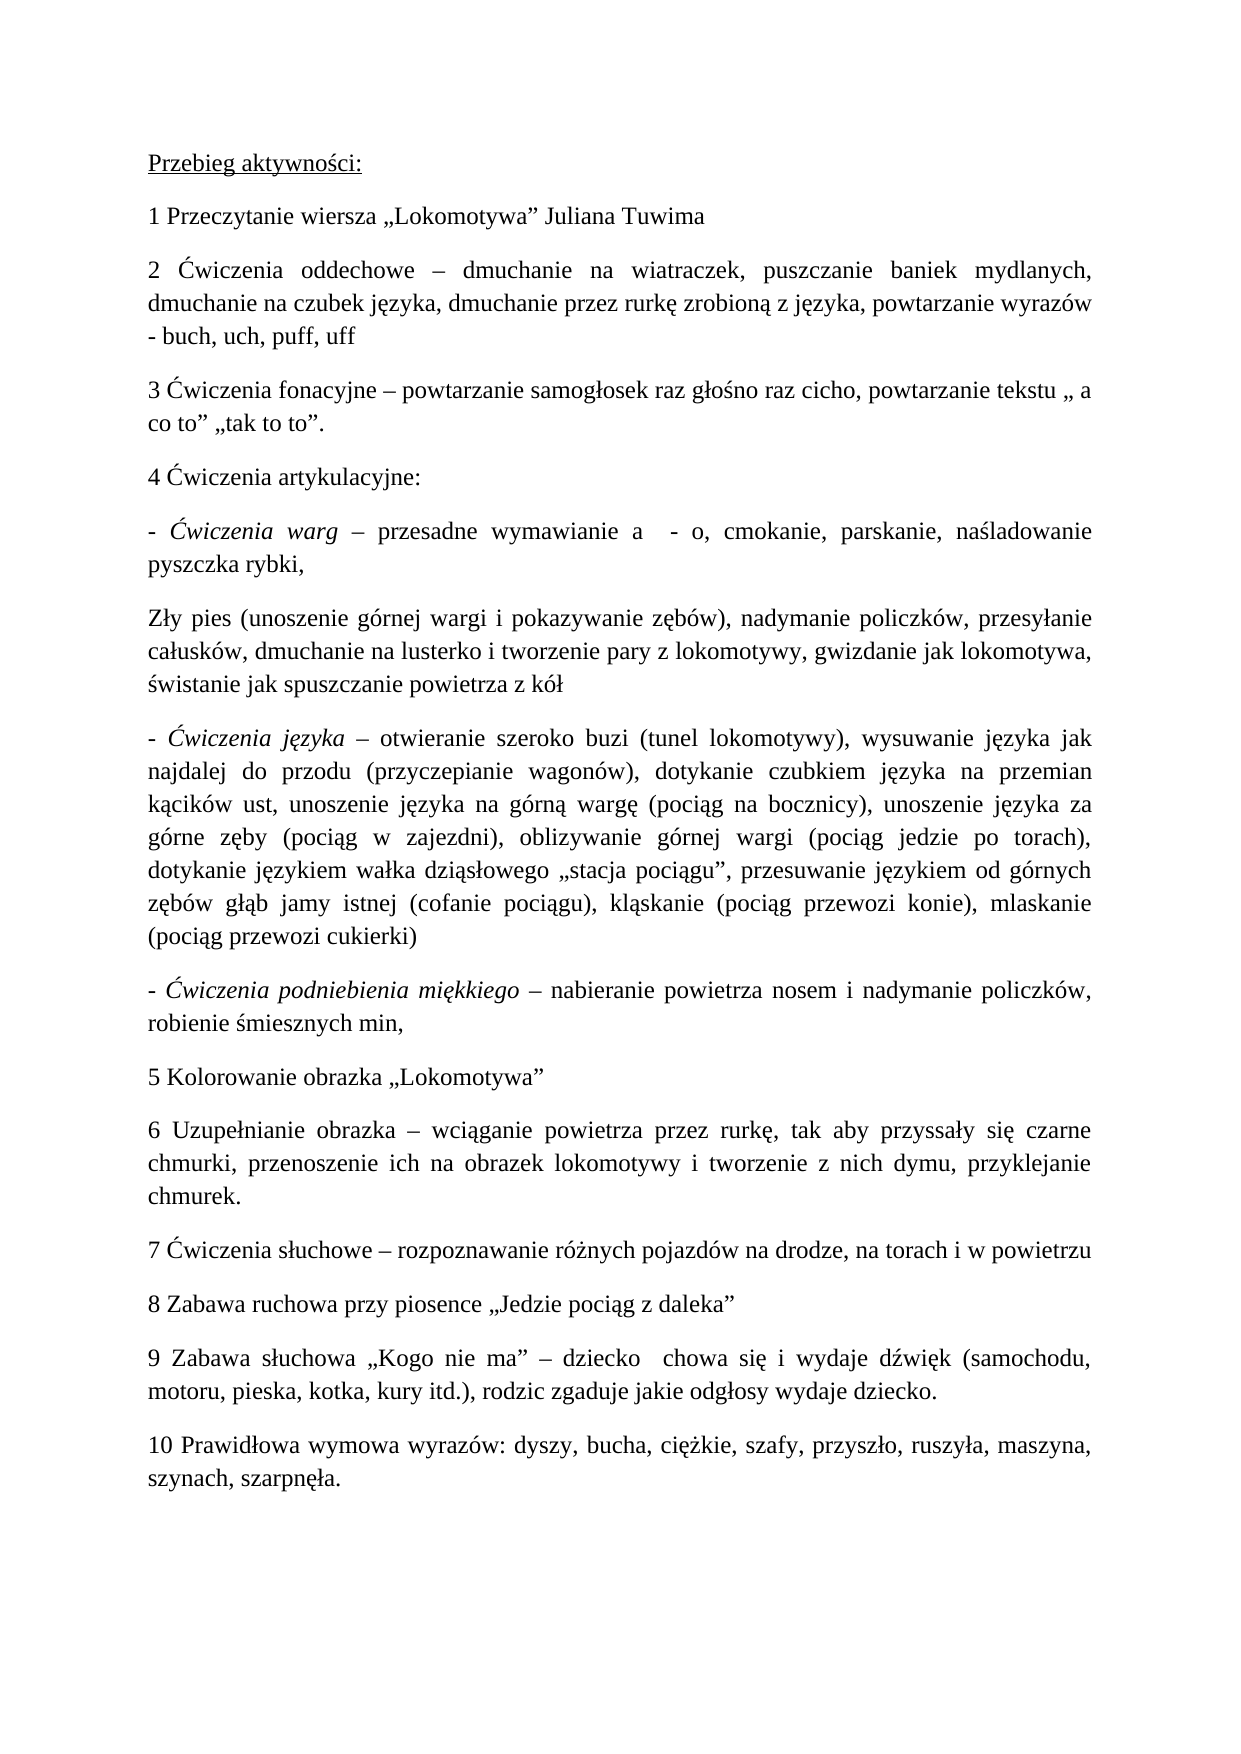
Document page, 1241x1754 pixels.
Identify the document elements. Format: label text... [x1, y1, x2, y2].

text - Ćwiczenia języka – otwieranie szeroko buzi (tunel lokomotywy), wysuwanie języka jak najdalej do przodu (przyczepianie wagonów), dotykanie czubkiem języka na przemian kącików ust, unoszenie języka na górną wargę (pociąg na bocznicy), unoszenie języka za górne zęby (pociąg w zajezdni), oblizywanie górnej wargi (pociąg jedzie po torach), dotykanie językiem wałka dziąsłowego „stacja pociągu”, przesuwanie językiem od górnych zębów głąb jamy istnej (cofanie pociągu), kląskanie (pociąg przewozi konie), mlaskanie (pociąg przewozi cukierki) [148, 723, 1093, 949]
text 4 Ćwiczenia artykulacyjne: [148, 462, 1093, 491]
text Przebieg aktywności: [148, 148, 1093, 176]
text 2 Ćwiczenia oddechowe – dmuchanie na wiatraczek, puszczanie baniek mydlanych, dmuchanie na czubek języka, dmuchanie przez rurkę zrobioną z języka, powtarzanie wyrazów - buch, uch, puff, uff [148, 255, 1093, 350]
text Zły pies (unoszenie górnej wargi i pokazywanie zębów), nadymanie policzków, przesyłanie całusków, dmuchanie na lusterko i tworzenie pary z lokomotywy, gwizdanie jak lokomotywa, świstanie jak spuszczanie powietrza z kół [148, 603, 1093, 698]
text 6 Uzupełnianie obrazka – wciąganie powietrza przez rurkę, tak aby przyssały się czarne chmurki, przenoszenie ich na obrazek lokomotywy i tworzenie z nich dymu, przyklejanie chmurek. [148, 1115, 1093, 1210]
text 8 Zabawa ruchowa przy piosence „Jedzie pociąg z daleka” [148, 1289, 1093, 1318]
text 1 Przeczytanie wiersza „Lokomotywa” Juliana Tuwima [148, 201, 1093, 230]
text - Ćwiczenia warg – przesadne wymawianie a - o, cmokanie, parskanie, naśladowanie pyszczka rybki, [148, 516, 1093, 578]
text 10 Prawidłowa wymowa wyrazów: dyszy, bucha, ciężkie, szafy, przyszło, ruszyła, maszyna, szynach, szarpnęła. [148, 1430, 1093, 1492]
text 3 Ćwiczenia fonacyjne – powtarzanie samogłosek raz głośno raz cicho, powtarzanie tekstu „ a co to” „tak to to”. [148, 375, 1093, 437]
text - Ćwiczenia podniebienia miękkiego – nabieranie powietrza nosem i nadymanie policzków, robienie śmiesznych min, [148, 975, 1093, 1036]
text 7 Ćwiczenia słuchowe – rozpoznawanie różnych pojazdów na drodze, na torach i w powietrzu [148, 1235, 1093, 1264]
text 5 Kolorowanie obrazka „Lokomotywa” [148, 1062, 1093, 1090]
text 9 Zabawa słuchowa „Kogo nie ma” – dziecko chowa się i wydaje dźwięk (samochodu, motoru, pieska, kotka, kury itd.), rodzic zgaduje jakie odgłosy wydaje dziecko. [148, 1343, 1093, 1405]
